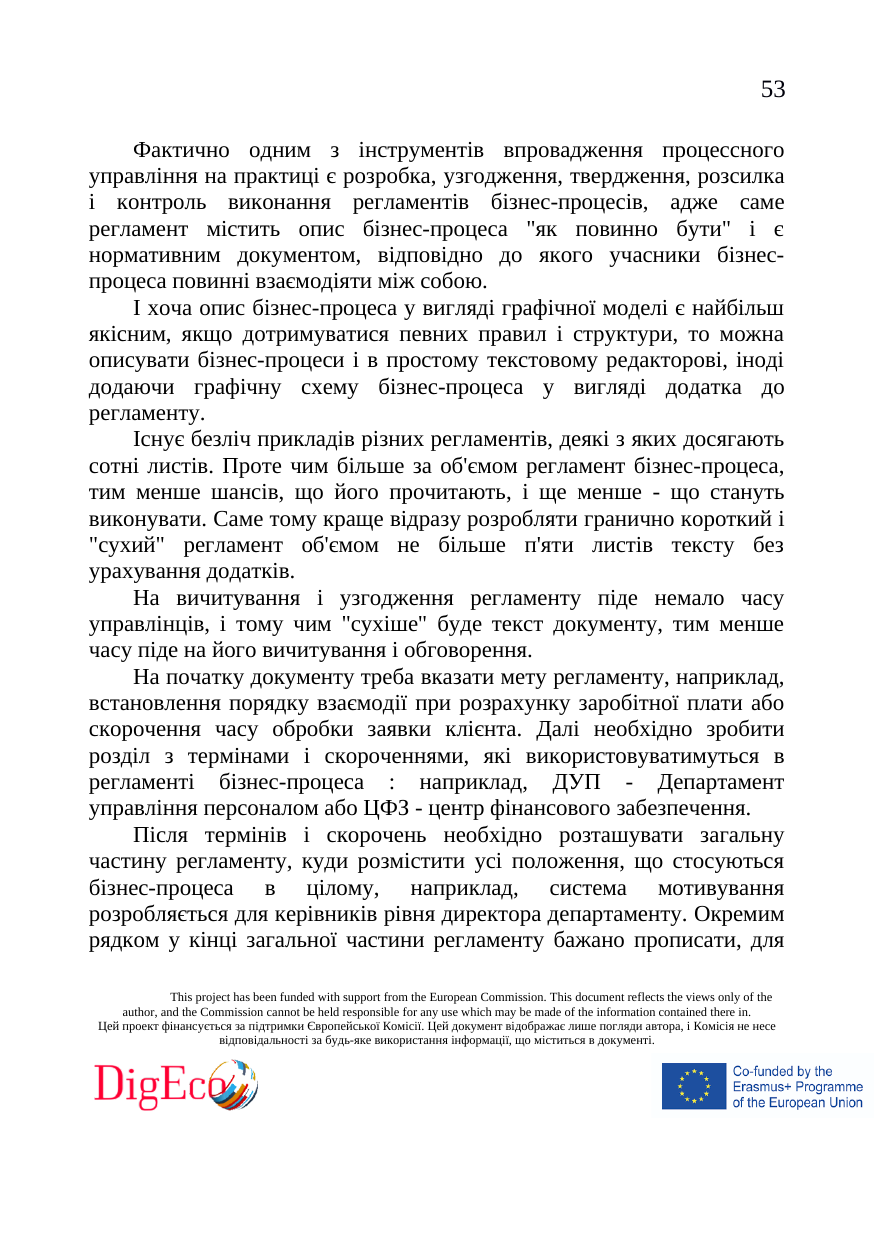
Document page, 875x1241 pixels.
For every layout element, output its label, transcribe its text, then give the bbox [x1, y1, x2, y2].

text На початку документу треба вказати мету регламенту, наприклад, встановлення порядку взаємодії при розрахунку заробітної плати або скорочення часу обробки заявки клієнта. Далі необхідно зробити розділ з термінами і скороченнями, які використовуватимуться в регламенті бізнес-процеса : наприклад, ДУП - Департамент управління персоналом або ЦФЗ - центр фінансового забезпечення. [89, 663, 785, 821]
picture [651, 1053, 874, 1118]
text На вичитування і узгодження регламенту піде немало часу управлінців, і тому чим "сухіше" буде текст документу, тим менше часу піде на його вичитування і обговорення. [89, 584, 785, 663]
text Існує безліч прикладів різних регламентів, деякі з яких досягають сотні листів. Проте чим більше за об'ємом регламент бізнес-процеса, тим менше шансів, що його прочитають, і ще менше - що стануть виконувати. Саме тому краще відразу розробляти гранично короткий і "сухий" регламент об'ємом не більше п'яти листів тексту без урахування додатків. [89, 426, 785, 584]
picture [91, 1055, 261, 1115]
text Фактично одним з інструментів впровадження процессного управління на практиці є розробка, узгодження, твердження, розсилка і контроль виконання регламентів бізнес-процесів, адже саме регламент містить опис бізнес-процеса "як повинно бути" і є нормативним документом, відповідно до якого учасники бізнес-процеса повинні взаємодіяти між собою. [89, 136, 785, 294]
text І хоча опис бізнес-процеса у вигляді графічної моделі є найбільш якісним, якщо дотримуватися певних правил і структури, то можна описувати бізнес-процеси і в простому текстовому редакторові, іноді додаючи графічну схему бізнес-процеса у вигляді додатка до регламенту. [89, 294, 785, 426]
